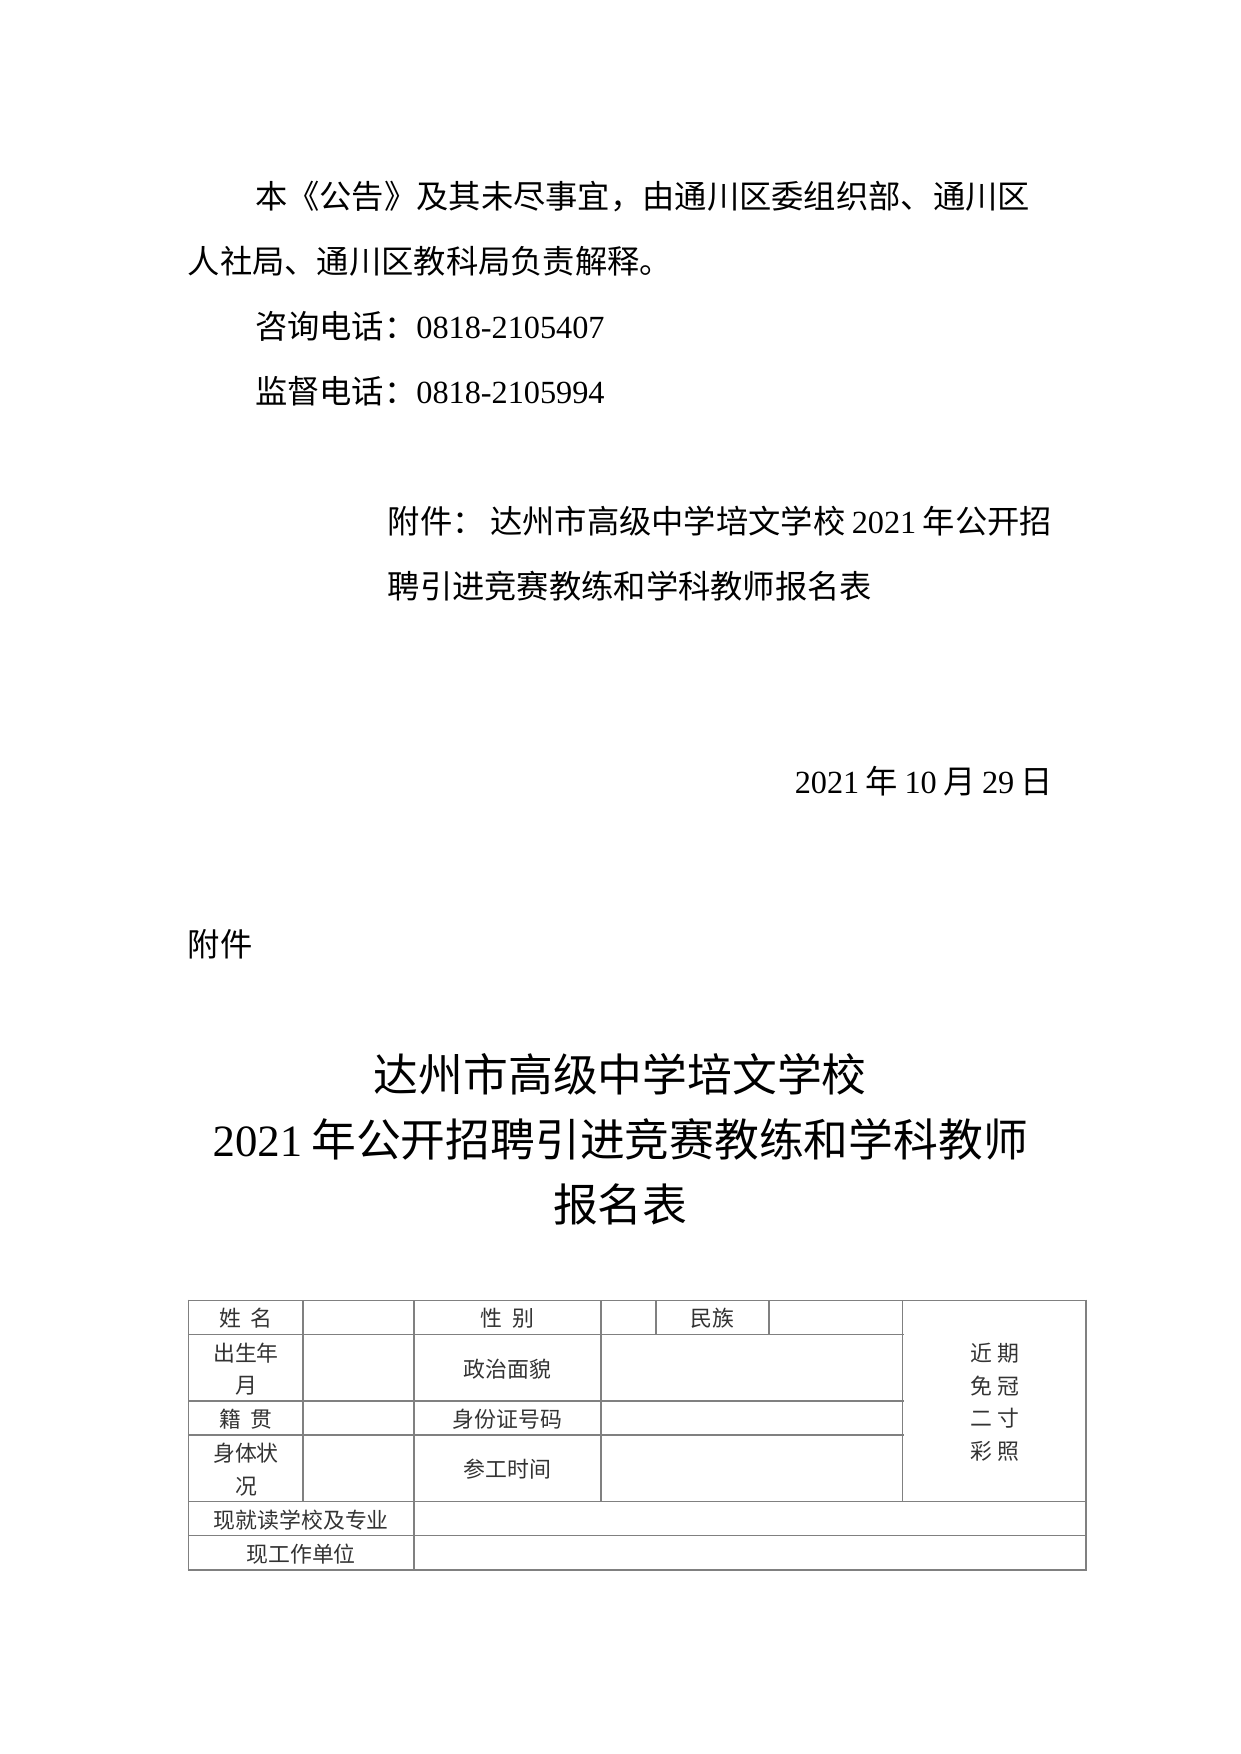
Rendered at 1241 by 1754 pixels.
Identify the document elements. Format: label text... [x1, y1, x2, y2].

table_header [304, 1301, 413, 1333]
table_cell 籍 贯 [189, 1402, 302, 1434]
table_header [770, 1301, 902, 1333]
table_header 姓 名 [189, 1301, 302, 1333]
table_cell [304, 1402, 413, 1434]
table_cell [415, 1502, 1085, 1535]
table_cell [602, 1436, 902, 1501]
table_cell [602, 1335, 902, 1400]
table_cell 现工作单位 [189, 1536, 413, 1569]
text 附件： 达州市高级中学培文学校2021年公开招聘引进竞赛教练和学科教师报名表 [387, 487, 1053, 617]
table_cell [415, 1536, 1085, 1569]
text 达州市高级中学培文学校 [187, 1039, 1053, 1104]
table_cell 出生年月 [189, 1335, 302, 1400]
table_cell [304, 1436, 413, 1501]
table_header 近 期 免 冠 二 寸 彩 照 [903, 1301, 1085, 1501]
table_header [602, 1301, 655, 1333]
text 附件 [187, 909, 1053, 974]
text 2021年公开招聘引进竞赛教练和学科教师 [187, 1104, 1053, 1169]
table_cell 身份证号码 [415, 1402, 600, 1434]
table_cell 身体状况 [189, 1436, 302, 1501]
text 2021年10月29日 [187, 747, 1053, 812]
text 咨询电话：0818-2105407 [187, 292, 1053, 357]
table_header 性 别 [415, 1301, 600, 1333]
text 监督电话：0818-2105994 [187, 357, 1053, 422]
text 本《公告》及其未尽事宜，由通川区委组织部、通川区人社局、通川区教科局负责解释。 [187, 162, 1053, 292]
table_cell 参工时间 [415, 1436, 600, 1501]
table_cell 政治面貌 [415, 1335, 600, 1400]
text 报名表 [187, 1169, 1053, 1234]
table_cell [304, 1335, 413, 1400]
table_cell 现就读学校及专业 [189, 1502, 413, 1535]
table_header 民族 [657, 1301, 768, 1333]
table_cell [602, 1402, 902, 1434]
